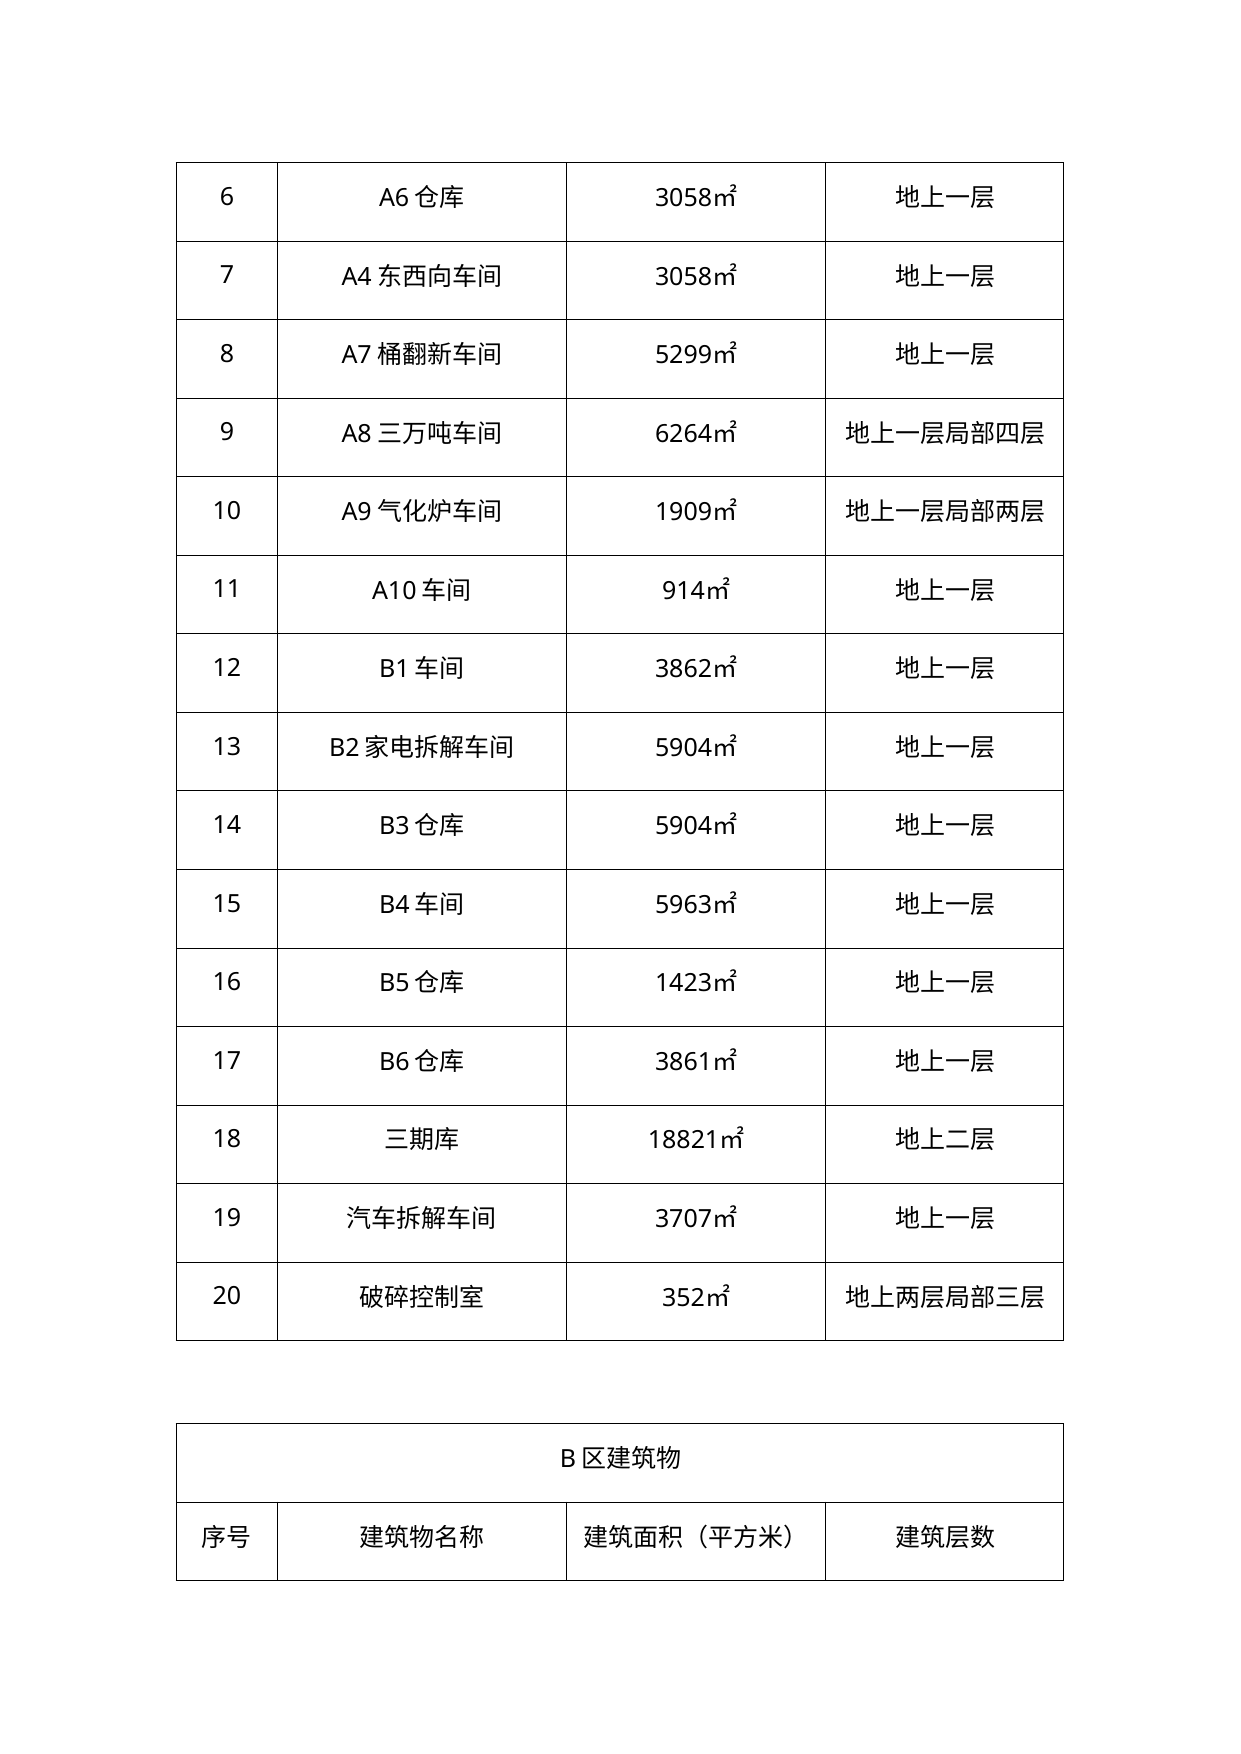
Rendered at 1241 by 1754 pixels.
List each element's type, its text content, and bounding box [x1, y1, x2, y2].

table_cell 5299㎡ [567, 320, 825, 398]
table_cell 14 [177, 791, 277, 869]
table_cell 3707㎡ [567, 1184, 825, 1262]
table_cell 5904㎡ [567, 713, 825, 790]
table_cell 地上一层 [826, 634, 1063, 712]
table_cell 1909㎡ [567, 477, 825, 555]
table_cell 破碎控制室 [278, 1263, 566, 1340]
table_cell 6 [177, 163, 277, 241]
table_cell 12 [177, 634, 277, 712]
table_cell 15 [177, 870, 277, 947]
table_cell 地上一层局部四层 [826, 399, 1063, 476]
table_cell 5904㎡ [567, 791, 825, 869]
table_cell 建筑物名称 [278, 1503, 566, 1580]
table_cell 地上一层 [826, 163, 1063, 241]
table_cell 三期库 [278, 1106, 566, 1183]
table_cell 11 [177, 556, 277, 633]
table_cell 地上两层局部三层 [826, 1263, 1063, 1340]
table_cell 地上一层 [826, 949, 1063, 1026]
table_cell 18821㎡ [567, 1106, 825, 1183]
table_cell 352㎡ [567, 1263, 825, 1340]
table_cell B4车间 [278, 870, 566, 947]
table_cell 汽车拆解车间 [278, 1184, 566, 1262]
table_cell 10 [177, 477, 277, 555]
table_cell A7桶翻新车间 [278, 320, 566, 398]
table_cell 3862㎡ [567, 634, 825, 712]
table_cell 地上一层 [826, 320, 1063, 398]
table_cell 5963㎡ [567, 870, 825, 947]
table_cell 地上一层 [826, 556, 1063, 633]
table_cell B5仓库 [278, 949, 566, 1026]
table_cell A9气化炉车间 [278, 477, 566, 555]
table_cell 914㎡ [567, 556, 825, 633]
table_cell A4东西向车间 [278, 242, 566, 319]
table_cell 7 [177, 242, 277, 319]
table_cell 建筑层数 [826, 1503, 1063, 1580]
table_cell A6仓库 [278, 163, 566, 241]
table_cell 6264㎡ [567, 399, 825, 476]
table_cell 地上一层 [826, 870, 1063, 947]
table_cell A10车间 [278, 556, 566, 633]
table_cell 地上一层 [826, 713, 1063, 790]
table_cell 序号 [177, 1503, 277, 1580]
table_cell 13 [177, 713, 277, 790]
table_cell B2家电拆解车间 [278, 713, 566, 790]
table_cell 地上一层 [826, 242, 1063, 319]
table_cell B3仓库 [278, 791, 566, 869]
table_cell 16 [177, 949, 277, 1026]
table_cell 20 [177, 1263, 277, 1340]
table_cell 18 [177, 1106, 277, 1183]
table_cell 19 [177, 1184, 277, 1262]
table_cell B6仓库 [278, 1027, 566, 1104]
table_cell 1423㎡ [567, 949, 825, 1026]
table_cell 9 [177, 399, 277, 476]
table_cell 地上一层 [826, 1027, 1063, 1104]
table_cell 建筑面积（平方米） [567, 1503, 825, 1580]
table_cell 3058㎡ [567, 242, 825, 319]
table_cell 地上一层局部两层 [826, 477, 1063, 555]
table_cell 8 [177, 320, 277, 398]
table_cell B1车间 [278, 634, 566, 712]
table_cell 3058㎡ [567, 163, 825, 241]
table_cell 地上二层 [826, 1106, 1063, 1183]
table_cell A8三万吨车间 [278, 399, 566, 476]
table_cell 3861㎡ [567, 1027, 825, 1104]
table_cell 地上一层 [826, 1184, 1063, 1262]
table_cell 17 [177, 1027, 277, 1104]
table_cell 地上一层 [826, 791, 1063, 869]
table_header B区建筑物 [177, 1424, 1063, 1502]
